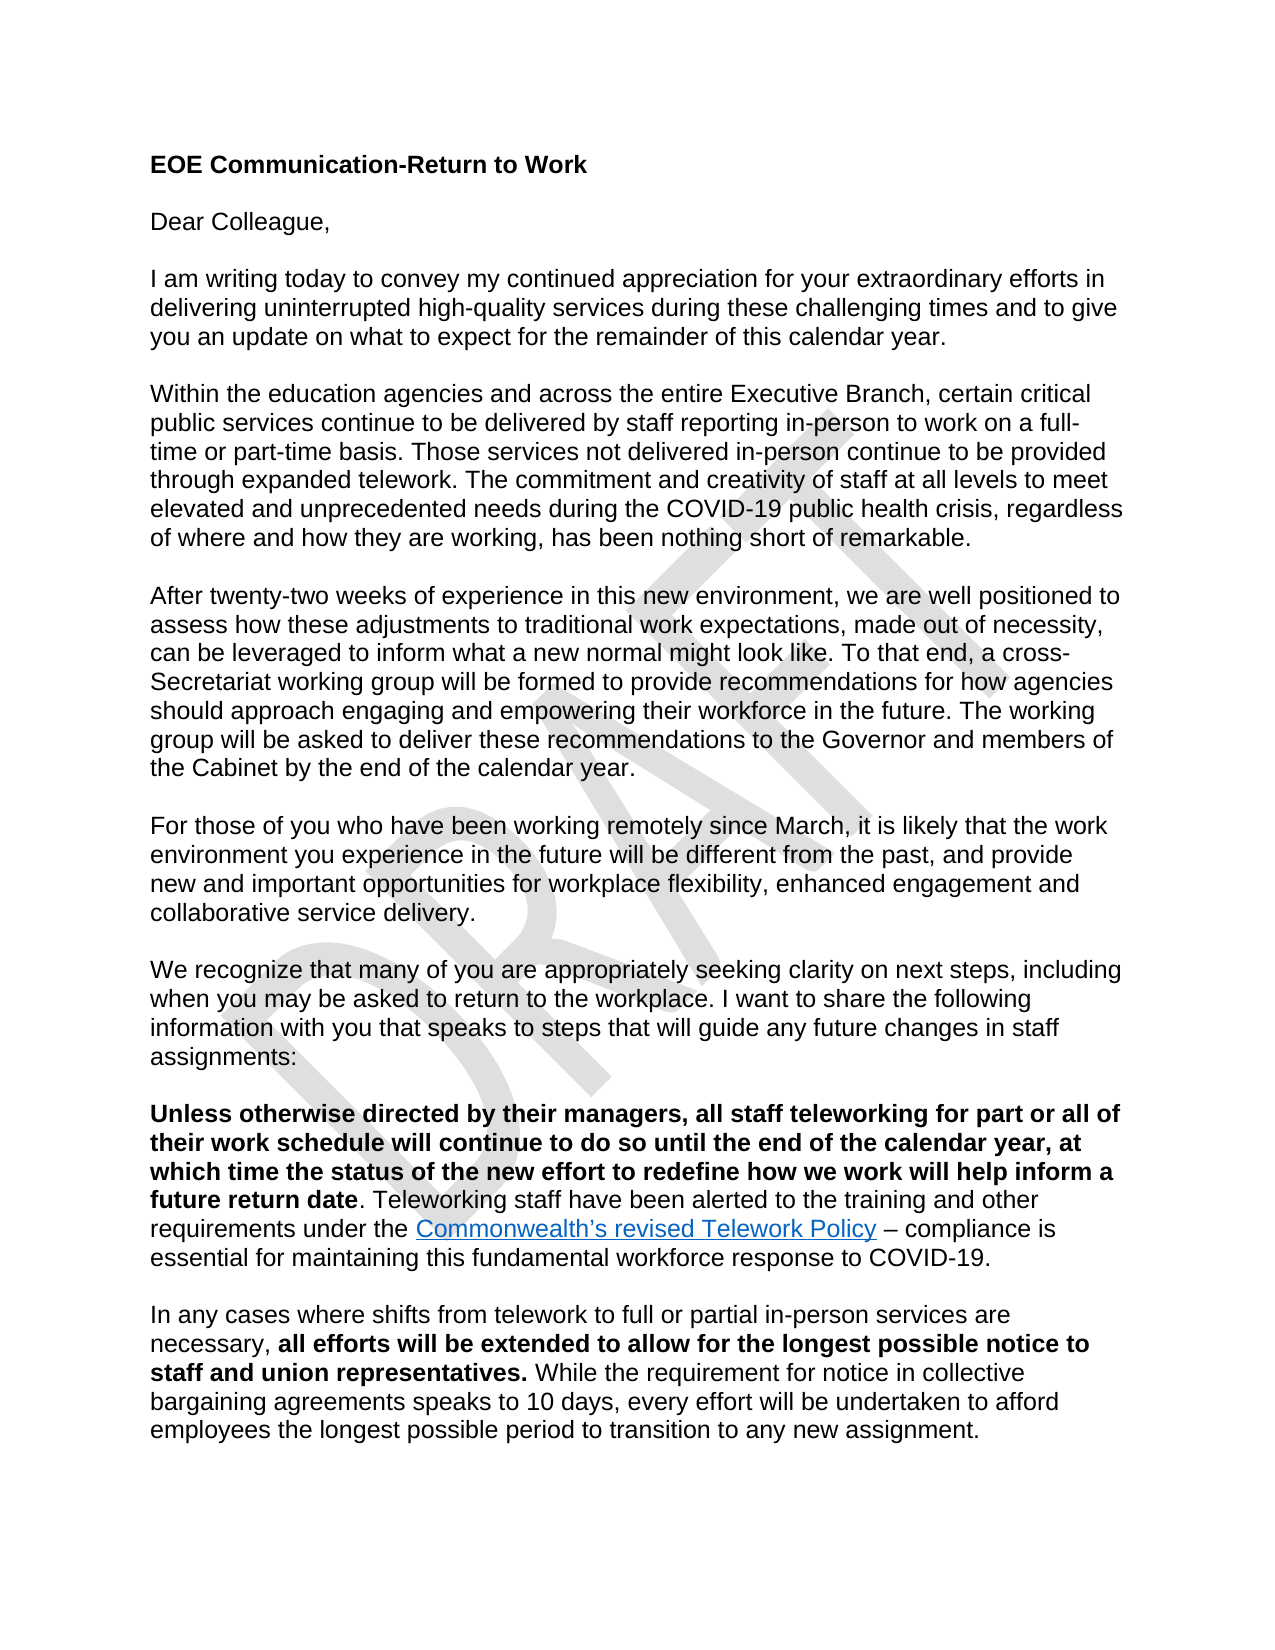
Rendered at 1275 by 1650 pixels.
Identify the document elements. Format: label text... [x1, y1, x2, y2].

text I am writing today to convey my continued appreciation for your extraordinary efforts in delivering uninterrupted high-quality services during these challenging times and to give you an update on what to expect for the remainder of this calendar year. [150, 264, 1125, 351]
text Dear Colleague, [150, 207, 1125, 236]
text In any cases where shifts from telework to full or partial in-person services are necessary, all efforts will be extended to allow for the longest possible notice to staff and union representatives. While the requirement for notice in collective bargaining agreements speaks to 10 days, every effort will be undertaken to afford employees the longest possible period to transition to any new assignment. [150, 1301, 1125, 1444]
text EOE Communication-Return to Work [150, 150, 1125, 207]
text We recognize that many of you are appropriately seeking clarity on next steps, including when you may be asked to return to the workplace. I want to share the following information with you that speaks to steps that will guide any future changes in staff assignments: [150, 956, 1125, 1071]
text Unless otherwise directed by their managers, all staff teleworking for part or all of their work schedule will continue to do so until the end of the calendar year, at which time the status of the new effort to redefine how we work will help inform a future return date. Teleworking staff have been alerted to the training and other requirements under the Commonwealth’s revised Telework Policy – compliance is essential for maintaining this fundamental workforce response to COVID-19. [150, 1099, 1125, 1272]
text After twenty-two weeks of experience in this new environment, we are well positioned to assess how these adjustments to traditional work expectations, made out of necessity, can be leveraged to inform what a new normal might look like. To that end, a cross-Secretariat working group will be formed to provide recommendations for how agencies should approach engaging and empowering their workforce in the future. The working group will be asked to deliver these recommendations to the Governor and members of the Cabinet by the end of the calendar year. [150, 581, 1125, 782]
text For those of you who have been working remotely since March, it is likely that the work environment you experience in the future will be different from the past, and provide new and important opportunities for workplace flexibility, enhanced engagement and collaborative service delivery. [150, 811, 1125, 926]
text Within the education agencies and across the entire Executive Branch, certain critical public services continue to be delivered by staff reporting in-person to work on a full-time or part-time basis. Those services not delivered in-person continue to be provided through expanded telework. The commitment and creativity of staff at all levels to meet elevated and unprecedented needs during the COVID-19 public health crisis, regardless of where and how they are working, has been nothing short of remarkable. [150, 379, 1125, 552]
